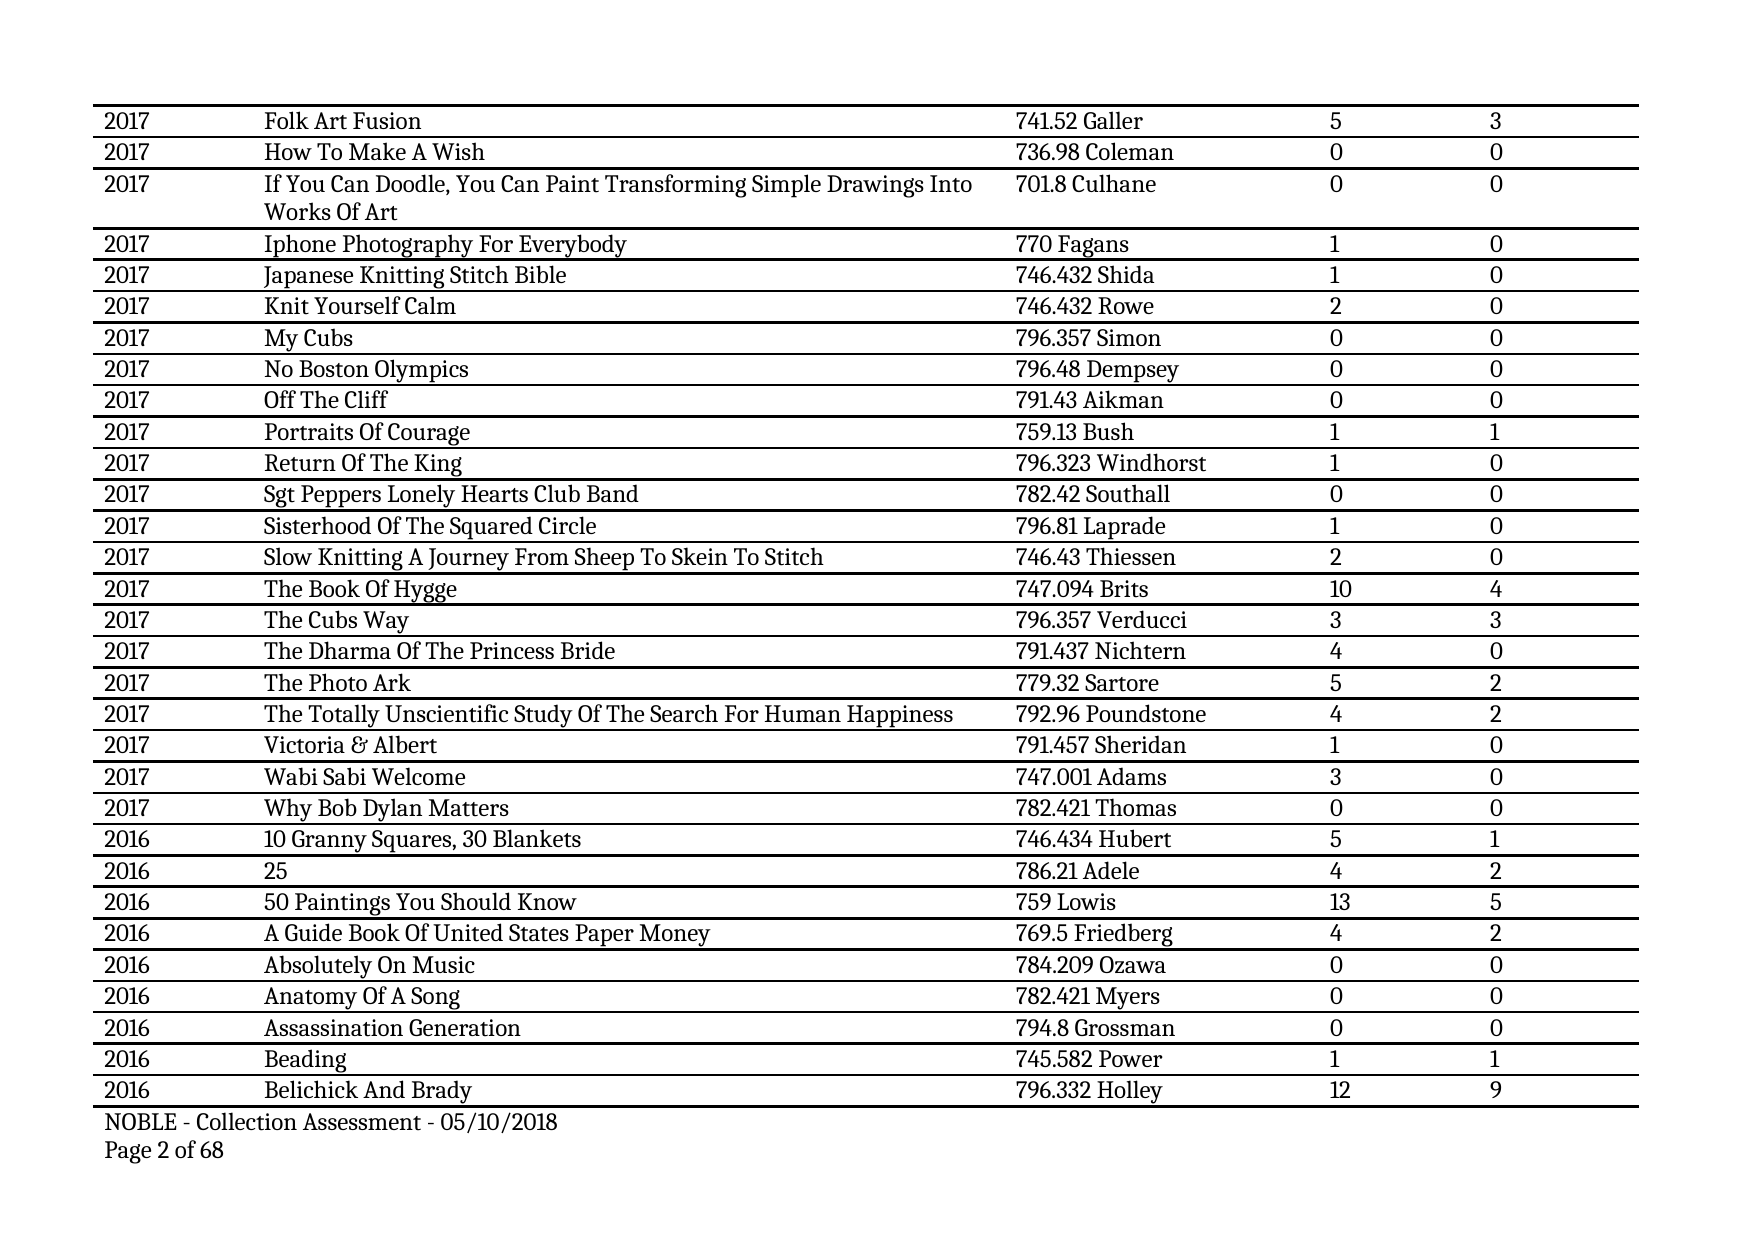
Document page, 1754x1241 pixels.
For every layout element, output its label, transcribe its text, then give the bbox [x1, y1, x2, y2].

table_cell Knit Yourself Calm [253, 292, 999, 321]
table_cell 0 [1479, 512, 1638, 541]
table_cell 2017 [93, 261, 253, 290]
table_cell 0 [1479, 731, 1638, 760]
table_cell Beading [253, 1045, 999, 1073]
table_cell 2 [1479, 857, 1638, 885]
table_cell Folk Art Fusion [253, 107, 999, 136]
table_cell 1 [1319, 230, 1478, 258]
table_cell 2016 [93, 1076, 253, 1105]
table_cell 2017 [93, 386, 253, 415]
table_cell 784.209 Ozawa [999, 951, 1319, 979]
table_cell 1 [1319, 261, 1478, 290]
table_cell 0 [1479, 138, 1638, 167]
table_cell 2017 [93, 481, 253, 509]
table_cell 2016 [93, 1013, 253, 1042]
table_cell My Cubs [253, 324, 999, 352]
table_cell 10 Granny Squares, 30 Blankets [253, 825, 999, 854]
table_cell Iphone Photography For Everybody [253, 230, 999, 258]
table_cell 736.98 Coleman [999, 138, 1319, 167]
table_cell 2017 [93, 606, 253, 634]
table_cell 0 [1479, 292, 1638, 321]
table_cell Sisterhood Of The Squared Circle [253, 512, 999, 541]
table_cell No Boston Olympics [253, 355, 999, 384]
table_cell 792.96 Poundstone [999, 700, 1319, 729]
table_cell 1 [1319, 449, 1478, 478]
table_cell 4 [1319, 857, 1478, 885]
table_cell 0 [1479, 170, 1638, 227]
table_cell 2017 [93, 418, 253, 446]
table_cell The Cubs Way [253, 606, 999, 634]
table_cell Slow Knitting A Journey From Sheep To Skein To Stitch [253, 543, 999, 572]
table_cell 2 [1319, 543, 1478, 572]
table_cell 747.001 Adams [999, 763, 1319, 791]
table_cell 13 [1319, 888, 1478, 917]
table_cell 791.43 Aikman [999, 386, 1319, 415]
table_cell 2017 [93, 575, 253, 603]
table_cell 0 [1479, 261, 1638, 290]
table_cell 701.8 Culhane [999, 170, 1319, 227]
table_cell 796.332 Holley [999, 1076, 1319, 1105]
table_cell 0 [1479, 543, 1638, 572]
table_cell 2 [1479, 700, 1638, 729]
table_cell 782.42 Southall [999, 481, 1319, 509]
table_cell Why Bob Dylan Matters [253, 794, 999, 823]
table_cell 4 [1319, 920, 1478, 948]
table_cell 796.81 Laprade [999, 512, 1319, 541]
table_cell 2016 [93, 982, 253, 1011]
table_cell 2017 [93, 637, 253, 666]
table_cell 2 [1479, 920, 1638, 948]
table_cell 0 [1319, 355, 1478, 384]
table_cell 770 Fagans [999, 230, 1319, 258]
table_cell 0 [1479, 794, 1638, 823]
table_cell 2 [1479, 669, 1638, 697]
table_cell 2017 [93, 230, 253, 258]
table_cell 0 [1319, 982, 1478, 1011]
table_cell 796.357 Verducci [999, 606, 1319, 634]
table_cell 3 [1479, 107, 1638, 136]
table_cell 2017 [93, 731, 253, 760]
table_cell 0 [1319, 324, 1478, 352]
table_cell 782.421 Thomas [999, 794, 1319, 823]
table_cell 746.434 Hubert [999, 825, 1319, 854]
table_cell 3 [1479, 606, 1638, 634]
table_cell 2016 [93, 888, 253, 917]
table_cell 12 [1319, 1076, 1478, 1105]
table_cell 796.357 Simon [999, 324, 1319, 352]
table_cell Japanese Knitting Stitch Bible [253, 261, 999, 290]
table_cell 2017 [93, 355, 253, 384]
table_cell 2016 [93, 951, 253, 979]
table_cell 0 [1319, 386, 1478, 415]
table_cell 1 [1319, 418, 1478, 446]
table_cell 50 Paintings You Should Know [253, 888, 999, 917]
table_cell 741.52 Galler [999, 107, 1319, 136]
table_cell 746.432 Rowe [999, 292, 1319, 321]
table_cell How To Make A Wish [253, 138, 999, 167]
table_cell The Photo Ark [253, 669, 999, 697]
table_cell 782.421 Myers [999, 982, 1319, 1011]
table_cell 2 [1319, 292, 1478, 321]
table_cell 5 [1319, 825, 1478, 854]
table_cell 796.48 Dempsey [999, 355, 1319, 384]
table_cell Off The Cliff [253, 386, 999, 415]
table_cell 796.323 Windhorst [999, 449, 1319, 478]
table_cell Assassination Generation [253, 1013, 999, 1042]
table_cell 759 Lowis [999, 888, 1319, 917]
table_cell Absolutely On Music [253, 951, 999, 979]
table_cell 2017 [93, 138, 253, 167]
table_cell 4 [1479, 575, 1638, 603]
table_cell 0 [1479, 481, 1638, 509]
table_cell 1 [1319, 731, 1478, 760]
table_cell 2017 [93, 449, 253, 478]
table_cell 2016 [93, 825, 253, 854]
table_cell 1 [1479, 825, 1638, 854]
table_cell 5 [1479, 888, 1638, 917]
table_cell 0 [1319, 138, 1478, 167]
table_cell 0 [1319, 481, 1478, 509]
table_cell 0 [1479, 763, 1638, 791]
table_cell 1 [1319, 512, 1478, 541]
table_cell Portraits Of Courage [253, 418, 999, 446]
table_cell 746.432 Shida [999, 261, 1319, 290]
table_cell 0 [1479, 449, 1638, 478]
table_cell 3 [1319, 763, 1478, 791]
table_cell 2017 [93, 763, 253, 791]
table_cell 25 [253, 857, 999, 885]
table_cell 0 [1479, 324, 1638, 352]
table_cell 0 [1479, 1013, 1638, 1042]
table_cell 769.5 Friedberg [999, 920, 1319, 948]
table_cell 3 [1319, 606, 1478, 634]
table_cell A Guide Book Of United States Paper Money [253, 920, 999, 948]
table_cell Wabi Sabi Welcome [253, 763, 999, 791]
table_cell 2017 [93, 543, 253, 572]
table_cell 759.13 Bush [999, 418, 1319, 446]
table_cell 786.21 Adele [999, 857, 1319, 885]
table_cell Victoria & Albert [253, 731, 999, 760]
table_cell The Book Of Hygge [253, 575, 999, 603]
table_cell 0 [1319, 1013, 1478, 1042]
table_cell The Dharma Of The Princess Bride [253, 637, 999, 666]
table_cell 0 [1479, 637, 1638, 666]
table_cell 2016 [93, 857, 253, 885]
table_cell 2017 [93, 107, 253, 136]
table_cell 2017 [93, 794, 253, 823]
table_cell 2017 [93, 292, 253, 321]
table_cell 1 [1479, 1045, 1638, 1073]
table_cell 0 [1319, 794, 1478, 823]
table_cell 2017 [93, 700, 253, 729]
table_cell 2016 [93, 920, 253, 948]
table_cell 4 [1319, 700, 1478, 729]
table_cell 0 [1479, 230, 1638, 258]
table_cell 2017 [93, 170, 253, 227]
table_cell 5 [1319, 669, 1478, 697]
table_cell If You Can Doodle, You Can Paint Transforming Simple Drawings Into Works Of Art [253, 170, 999, 227]
table_cell 791.457 Sheridan [999, 731, 1319, 760]
table_cell The Totally Unscientific Study Of The Search For Human Happiness [253, 700, 999, 729]
table_cell 1 [1319, 1045, 1478, 1073]
table_cell 0 [1479, 355, 1638, 384]
table_cell 0 [1479, 951, 1638, 979]
table_cell 747.094 Brits [999, 575, 1319, 603]
table_cell 779.32 Sartore [999, 669, 1319, 697]
table_cell 2017 [93, 324, 253, 352]
table_cell 0 [1319, 170, 1478, 227]
table_cell 2016 [93, 1045, 253, 1073]
table_cell 5 [1319, 107, 1478, 136]
table_cell Return Of The King [253, 449, 999, 478]
table_cell 791.437 Nichtern [999, 637, 1319, 666]
table_cell 0 [1319, 951, 1478, 979]
table_cell 0 [1479, 982, 1638, 1011]
table_cell Anatomy Of A Song [253, 982, 999, 1011]
table_cell 794.8 Grossman [999, 1013, 1319, 1042]
table_cell 746.43 Thiessen [999, 543, 1319, 572]
table_cell 2017 [93, 512, 253, 541]
table_cell 10 [1319, 575, 1478, 603]
table_cell 4 [1319, 637, 1478, 666]
table_cell 0 [1479, 386, 1638, 415]
table_cell 9 [1479, 1076, 1638, 1105]
table_cell Sgt Peppers Lonely Hearts Club Band [253, 481, 999, 509]
table_cell 1 [1479, 418, 1638, 446]
table_cell 745.582 Power [999, 1045, 1319, 1073]
table_cell Belichick And Brady [253, 1076, 999, 1105]
table_cell 2017 [93, 669, 253, 697]
